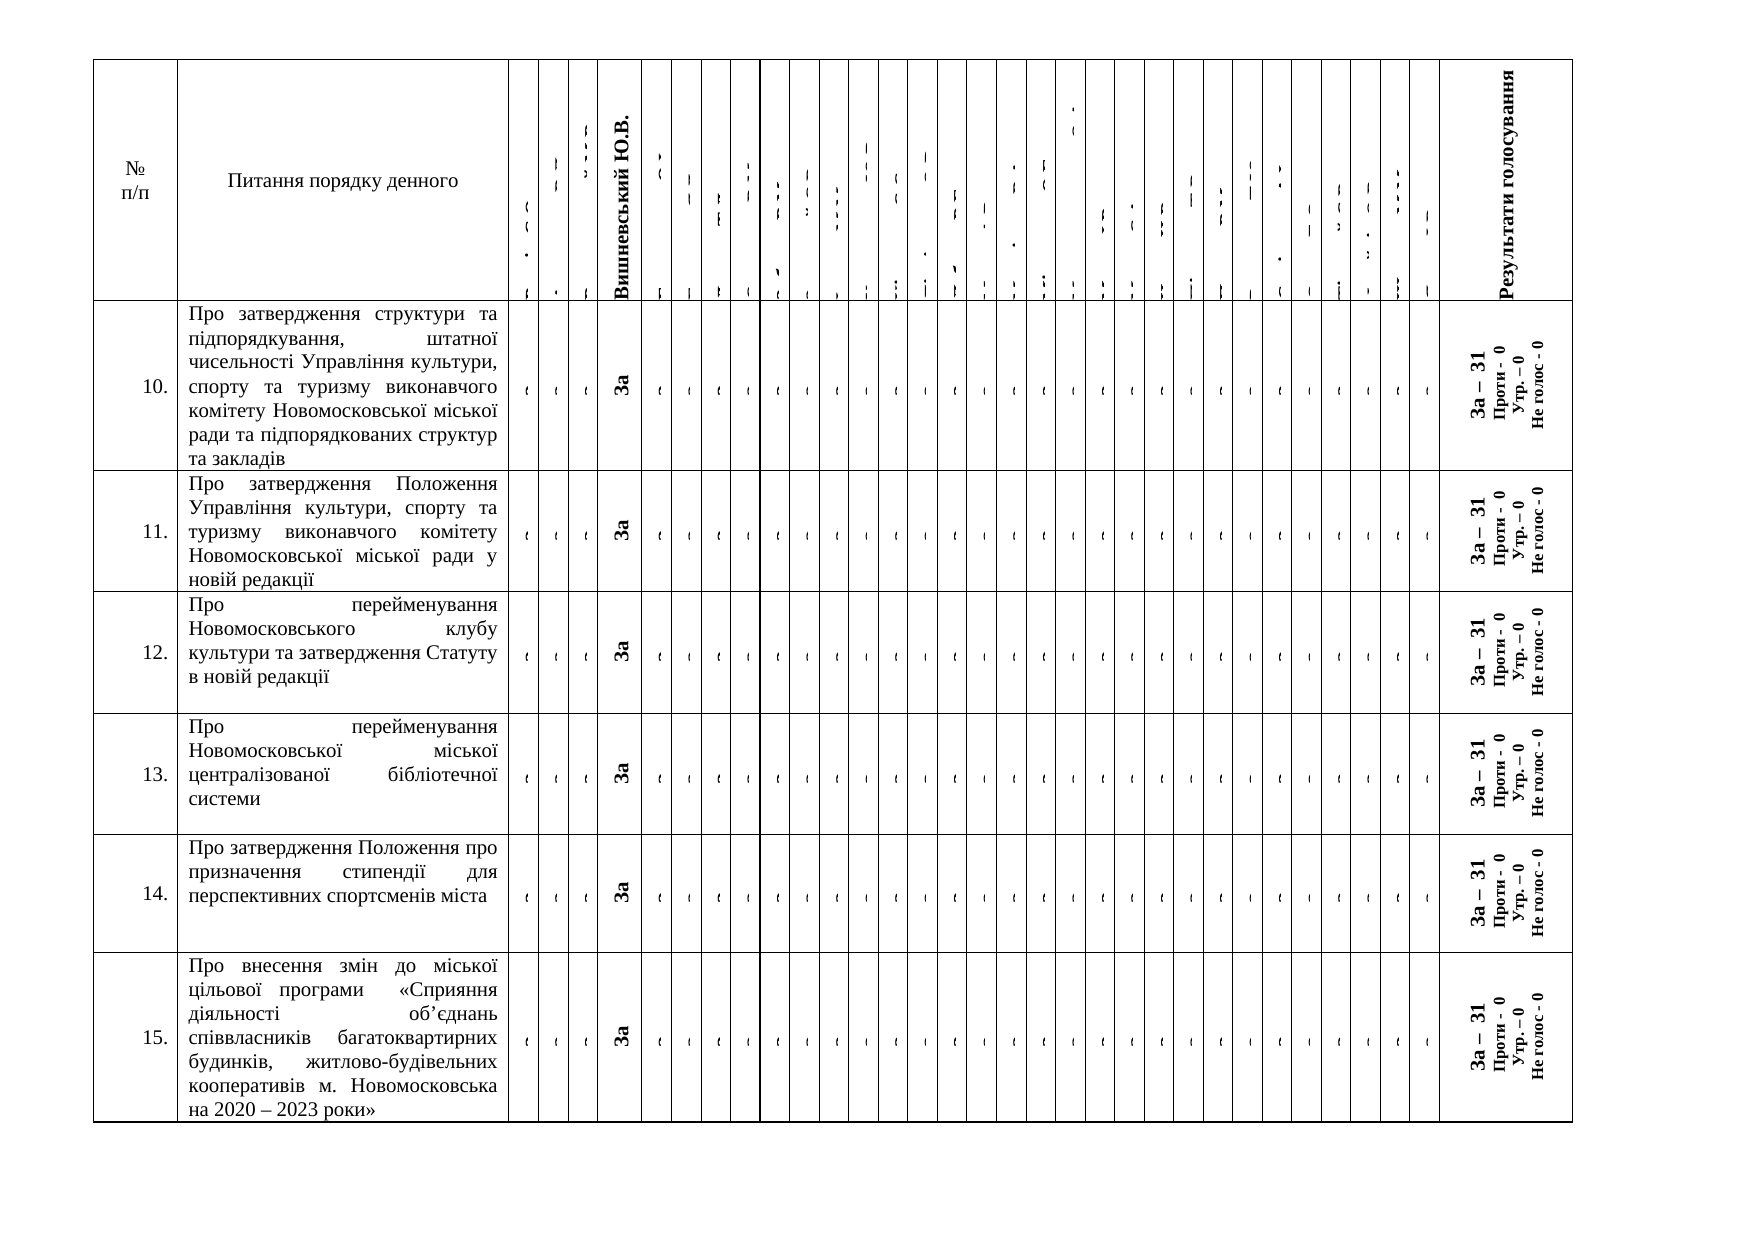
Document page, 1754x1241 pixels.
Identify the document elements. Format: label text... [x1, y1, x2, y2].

table_cell [94, 301, 177, 470]
table_header Лєбєдєв Р.Г. [938, 60, 966, 300]
table_cell За [908, 471, 937, 591]
table_cell За [1292, 714, 1321, 834]
table_cell За [1410, 835, 1439, 952]
table_cell За [938, 953, 966, 1121]
table_cell За [1381, 301, 1409, 470]
table_cell За [1233, 471, 1262, 591]
table_cell За [1027, 471, 1055, 591]
table_cell За [1204, 714, 1232, 834]
table_cell За [1233, 301, 1262, 470]
table_cell За [1410, 953, 1439, 1121]
table_cell За [1056, 714, 1085, 834]
table_header Тільний С.В. [1322, 60, 1350, 300]
table_cell За [1292, 592, 1321, 712]
table_cell За [642, 301, 671, 470]
table_cell За [539, 592, 568, 712]
table_header Підченко Т.В. [1174, 60, 1203, 300]
table_cell За [598, 301, 641, 470]
table_cell За [967, 301, 996, 470]
table_cell За [702, 953, 730, 1121]
table_cell За [509, 471, 538, 591]
table_cell За [1056, 592, 1085, 712]
table_cell За [997, 835, 1026, 952]
table_cell За [1145, 301, 1173, 470]
table_cell За [790, 592, 819, 712]
table_cell За [1174, 953, 1203, 1121]
table_cell За [539, 471, 568, 591]
table_cell За [908, 592, 937, 712]
table_cell За [1174, 835, 1203, 952]
table_cell За [539, 714, 568, 834]
table_cell За [569, 301, 597, 470]
table_cell За [598, 953, 641, 1121]
table_cell За [1263, 301, 1291, 470]
table_cell За [1204, 471, 1232, 591]
table_header Дакова Т.Д. [702, 60, 730, 300]
table_header Мірошник О.Г. [1027, 60, 1055, 300]
table_cell За [1292, 953, 1321, 1121]
table_cell За [1056, 471, 1085, 591]
table_cell За [1233, 592, 1262, 712]
table_cell За [509, 714, 538, 834]
table_cell За [1263, 953, 1291, 1121]
table_cell За [938, 835, 966, 952]
table_cell За [1263, 592, 1291, 712]
table_cell За [1204, 592, 1232, 712]
table_header Матвієнко В.А. [997, 60, 1026, 300]
table_cell За [702, 714, 730, 834]
table_cell За [1351, 592, 1380, 712]
table_cell За [672, 714, 701, 834]
table_cell За [879, 714, 907, 834]
table_cell За [997, 471, 1026, 591]
table_cell За [598, 714, 641, 834]
table_cell За – 31 Проти - 0 Утр. – 0 Не голос - 0 [1440, 953, 1572, 1121]
table_cell За [1381, 953, 1409, 1121]
table_cell За [761, 301, 789, 470]
table_header Мороз І.В [1086, 60, 1114, 300]
table_cell За [1174, 714, 1203, 834]
table_cell За [1115, 835, 1144, 952]
table_cell За [1174, 301, 1203, 470]
table_cell За [731, 592, 759, 712]
table_header Заблуда В.М. [761, 60, 789, 300]
table_cell За [1381, 714, 1409, 834]
table_cell [94, 471, 177, 591]
table_header № п/п [94, 60, 177, 300]
table_cell За [1115, 953, 1144, 1121]
table_cell За [1056, 301, 1085, 470]
table_cell За [1322, 471, 1350, 591]
table_cell За [1292, 835, 1321, 952]
table_cell За [642, 835, 671, 952]
table_cell За [1322, 953, 1350, 1121]
table_cell За [908, 714, 937, 834]
table_cell За [731, 301, 759, 470]
table_cell Про перейменування Новомосковської міської централізованої бібліотечної системи [178, 714, 508, 834]
table_cell За [1204, 953, 1232, 1121]
table_cell За [1351, 301, 1380, 470]
table_cell За [1115, 301, 1144, 470]
table_header Єдаменко В.М. [731, 60, 759, 300]
table_cell [94, 714, 177, 834]
table_cell За [938, 471, 966, 591]
table_cell За [1086, 592, 1114, 712]
table_cell За [820, 592, 848, 712]
table_cell За [879, 835, 907, 952]
table_cell За [1115, 471, 1144, 591]
table_cell За [642, 592, 671, 712]
table_cell За [849, 471, 878, 591]
table_cell За [997, 714, 1026, 834]
table_cell За [642, 953, 671, 1121]
table_cell За [672, 592, 701, 712]
table_cell За [1027, 592, 1055, 712]
table_header Питання порядку денного [178, 60, 508, 300]
table_cell За [849, 835, 878, 952]
table_header Вишневський М.В. [569, 60, 597, 300]
table_cell За [1410, 592, 1439, 712]
table_cell Про перейменування Новомосковського клубу культури та затвердження Статуту в новій редакції [178, 592, 508, 712]
table_cell За [569, 714, 597, 834]
table_header Нечта Н.В. [1145, 60, 1173, 300]
table_cell За [569, 835, 597, 952]
table_cell За [672, 953, 701, 1121]
table_cell [94, 835, 177, 952]
table_cell За [1351, 471, 1380, 591]
table_header Полоса В.М. [1204, 60, 1232, 300]
table_cell За – 31 Проти - 0 Утр. – 0 Не голос - 0 [1440, 471, 1572, 591]
table_cell За [598, 835, 641, 952]
table_cell За [1233, 953, 1262, 1121]
table_cell За [1322, 835, 1350, 952]
table_cell За [967, 953, 996, 1121]
table_cell За [908, 301, 937, 470]
table_cell [94, 953, 177, 1121]
table_cell За [849, 953, 878, 1121]
table_header Рєзнік С.О. [509, 60, 538, 300]
table_cell За [569, 471, 597, 591]
table_cell За [702, 301, 730, 470]
table_header Ялова І.В. [1410, 60, 1439, 300]
table_cell За [1086, 835, 1114, 952]
table_cell За [879, 301, 907, 470]
table_cell За [820, 301, 848, 470]
table_cell За [509, 592, 538, 712]
table_cell За [702, 835, 730, 952]
table_cell Про внесення змін до міської цільової програми «Сприяння діяльності об’єднань співвласників багатоквартирних будинків, житлово-будівельних кооперативів м. Новомосковська на 2020 – 2023 роки» [178, 953, 508, 1121]
table_cell За [1381, 835, 1409, 952]
table_header Решетняк Т.Ю. [1233, 60, 1262, 300]
table_cell За [820, 953, 848, 1121]
table_header Сопільняк А.І. [1263, 60, 1291, 300]
table_header Мазур А.В. [967, 60, 996, 300]
table_cell За [1115, 592, 1144, 712]
table_cell За [938, 714, 966, 834]
table_cell За [761, 592, 789, 712]
table_cell За [997, 301, 1026, 470]
table_cell За [997, 592, 1026, 712]
table_cell За [1263, 835, 1291, 952]
table_cell За [1027, 301, 1055, 470]
table_cell За [539, 301, 568, 470]
table_cell За [1145, 592, 1173, 712]
table_cell За [1292, 471, 1321, 591]
table_cell За [938, 592, 966, 712]
table_cell За [702, 592, 730, 712]
table_cell За [1233, 714, 1262, 834]
table_cell За [967, 835, 996, 952]
table_cell За [1056, 953, 1085, 1121]
table_cell За [1145, 835, 1173, 952]
table_header Результати голосування [1440, 60, 1572, 300]
table_cell За [598, 471, 641, 591]
table_cell За [849, 714, 878, 834]
table_cell За [702, 471, 730, 591]
table_cell За [820, 471, 848, 591]
table_header Мирошниченко О.А. [1056, 60, 1085, 300]
table_cell За [672, 471, 701, 591]
table_header Стець Г.С. [1292, 60, 1321, 300]
table_cell За [967, 471, 996, 591]
table_cell За [509, 953, 538, 1121]
table_cell За [731, 835, 759, 952]
table_cell За [672, 301, 701, 470]
table_cell За [1174, 592, 1203, 712]
table_cell За [790, 714, 819, 834]
table_cell За [1381, 592, 1409, 712]
table_header Мороз С.А. [1115, 60, 1144, 300]
table_cell За [790, 953, 819, 1121]
table_cell За [1145, 953, 1173, 1121]
table_cell За [1204, 301, 1232, 470]
table_cell За [1086, 953, 1114, 1121]
table_cell За [879, 953, 907, 1121]
table_cell За [1292, 301, 1321, 470]
table_cell За [849, 592, 878, 712]
table_cell За [1410, 301, 1439, 470]
table_cell Про затвердження Положення Управління культури, спорту та туризму виконавчого комітету Новомосковської міської ради у новій редакції [178, 471, 508, 591]
table_cell За [509, 301, 538, 470]
table_cell За [790, 471, 819, 591]
table_cell За [539, 835, 568, 952]
table_cell За [598, 592, 641, 712]
table_header Гопанюк Я.Д. [672, 60, 701, 300]
table_cell За [997, 953, 1026, 1121]
table_cell За [1351, 953, 1380, 1121]
table_cell За [1056, 835, 1085, 952]
table_header Шухман М.М. [1381, 60, 1409, 300]
table_cell За [908, 953, 937, 1121]
table_cell За [1322, 301, 1350, 470]
table_cell За [642, 471, 671, 591]
table_cell За [1263, 714, 1291, 834]
table_cell За [761, 953, 789, 1121]
table_header Літвіщенко О.В. [908, 60, 937, 300]
table_cell За [849, 301, 878, 470]
table_cell За [1381, 471, 1409, 591]
table_cell За [967, 714, 996, 834]
table_cell За [1145, 714, 1173, 834]
table_header Вишневський Ю.В. [598, 60, 641, 300]
table_cell За [1115, 714, 1144, 834]
table_cell За [1263, 471, 1291, 591]
table_cell За [1145, 471, 1173, 591]
table_cell За [1086, 301, 1114, 470]
table_cell За [1086, 714, 1114, 834]
table_cell За [731, 714, 759, 834]
table_cell За [569, 953, 597, 1121]
table_cell За [879, 471, 907, 591]
table_cell За [761, 835, 789, 952]
table_cell [94, 592, 177, 712]
table_cell За [731, 953, 759, 1121]
table_cell За [642, 714, 671, 834]
table_cell За [1027, 835, 1055, 952]
table_header Гаркавенко О.І. [642, 60, 671, 300]
table_cell За – 31 Проти - 0 Утр. – 0 Не голос - 0 [1440, 301, 1572, 470]
table_cell За [1322, 714, 1350, 834]
table_cell За [1233, 835, 1262, 952]
table_cell За [938, 301, 966, 470]
table_cell За [1204, 835, 1232, 952]
table_cell За [967, 592, 996, 712]
table_header Арутюнов В.Л. [539, 60, 568, 300]
table_cell За [1322, 592, 1350, 712]
table_cell За [672, 835, 701, 952]
table_header Фрейдін О.В. [1351, 60, 1380, 300]
table_cell За [1351, 714, 1380, 834]
table_cell За [509, 835, 538, 952]
table_cell За [1086, 471, 1114, 591]
table_cell За [820, 835, 848, 952]
table_cell За [539, 953, 568, 1121]
table_cell За – 31 Проти - 0 Утр. – 0 Не голос - 0 [1440, 835, 1572, 952]
table_cell Про затвердження Положення про призначення стипендії для перспективних спортсменів міста [178, 835, 508, 952]
table_cell За [761, 471, 789, 591]
table_cell За [790, 835, 819, 952]
table_cell За [1027, 953, 1055, 1121]
table_cell За [1410, 714, 1439, 834]
table_cell За [1351, 835, 1380, 952]
table_cell За [1174, 471, 1203, 591]
table_cell За [761, 714, 789, 834]
table_header Кістриця С.С. [879, 60, 907, 300]
table_cell За – 31 Проти - 0 Утр. – 0 Не голос - 0 [1440, 714, 1572, 834]
table_cell За [790, 301, 819, 470]
table_cell За [731, 471, 759, 591]
table_cell За [879, 592, 907, 712]
table_header Карачевцев Ю.В. [849, 60, 878, 300]
table_cell Про затвердження структури та підпорядкування, штатної чисельності Управління культури, спорту та туризму виконавчого комітету Новомосковської міської ради та підпорядкованих структур та закладів [178, 301, 508, 470]
table_cell За [908, 835, 937, 952]
table_header Іванов М.М. [820, 60, 848, 300]
table_cell За [569, 592, 597, 712]
table_cell За – 31 Проти - 0 Утр. – 0 Не голос - 0 [1440, 592, 1572, 712]
table_cell За [1027, 714, 1055, 834]
table_cell За [820, 714, 848, 834]
table_cell За [1410, 471, 1439, 591]
table_header Земляний С.В. [790, 60, 819, 300]
